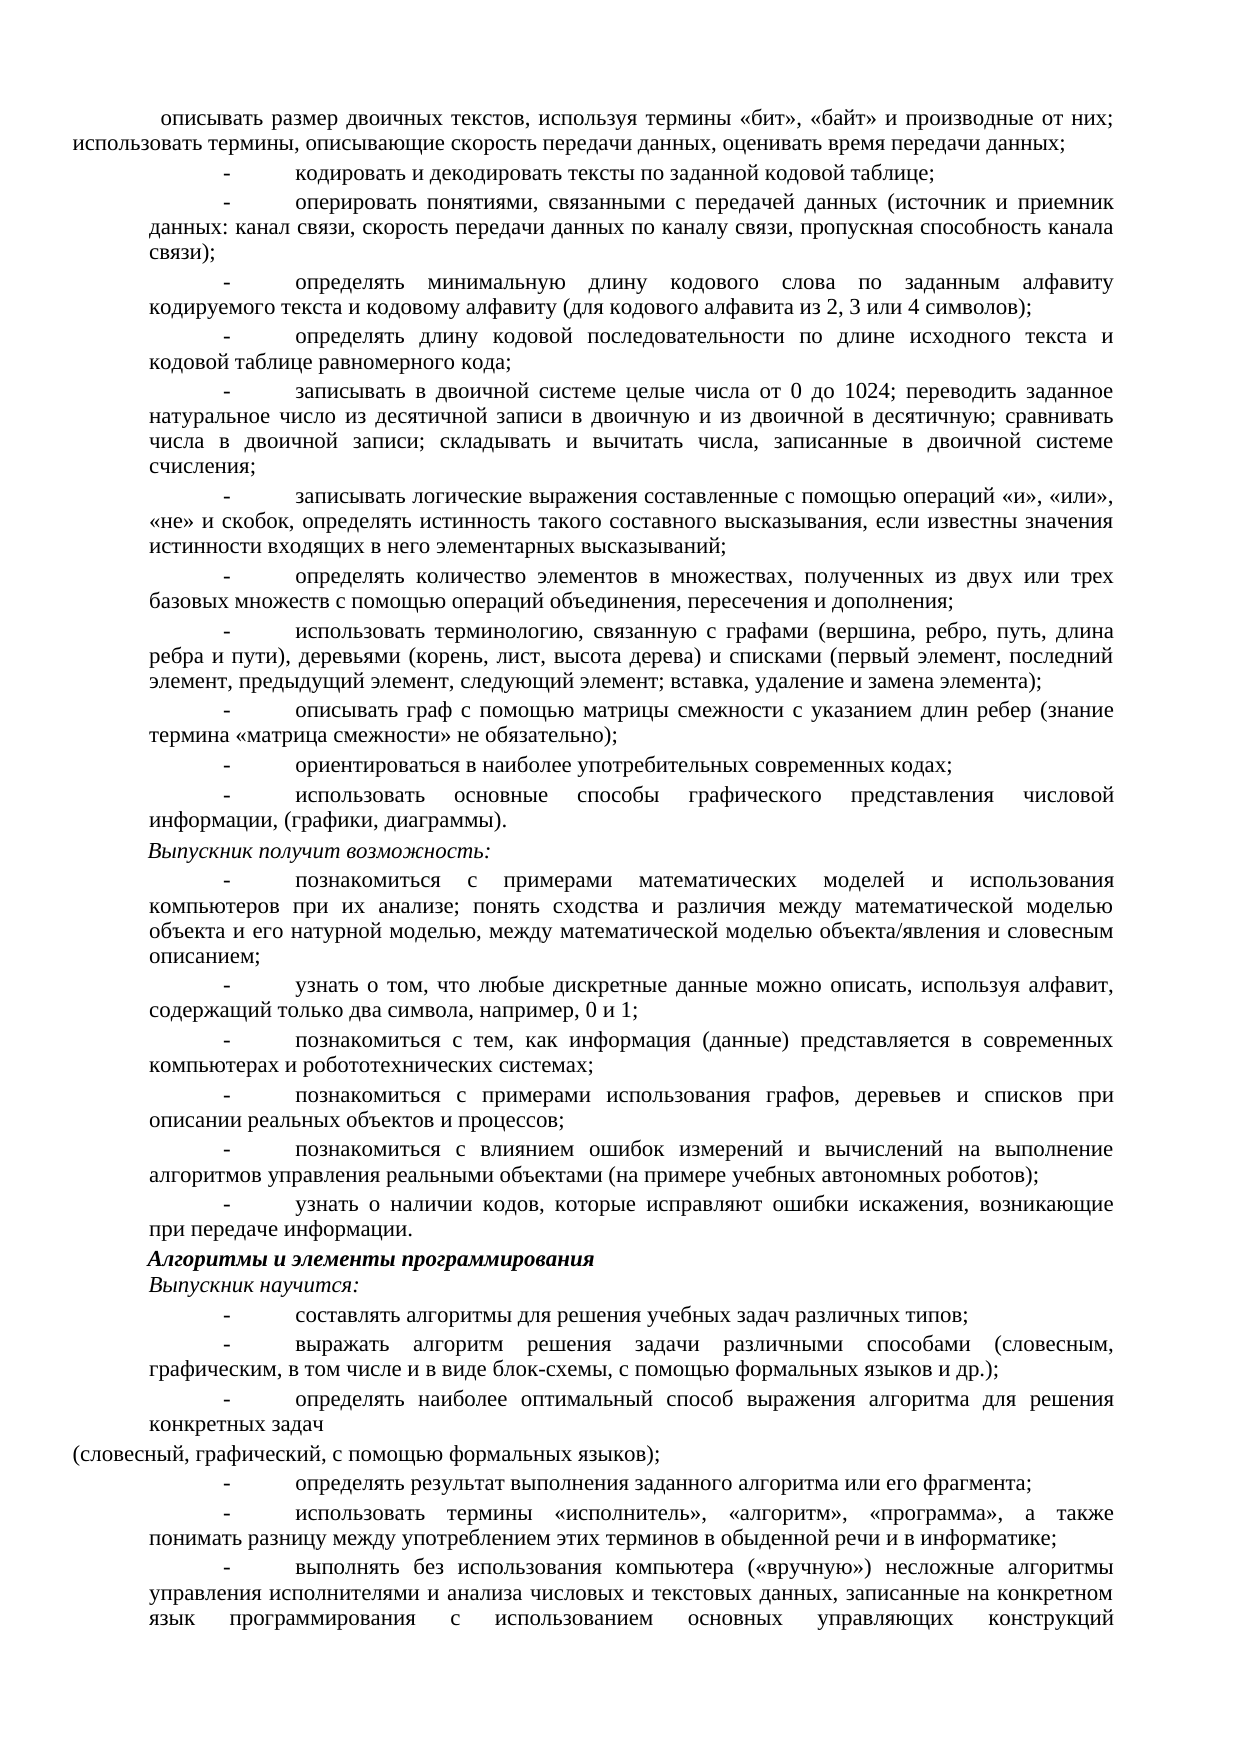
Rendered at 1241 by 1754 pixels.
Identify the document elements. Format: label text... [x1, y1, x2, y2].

list определять минимальную длину кодового слова по заданным алфавиту кодируемого текста и кодовому алфавиту (для кодового алфавита из 2, 3 или 4 символов); [149, 269, 1115, 319]
list описывать граф с помощью матрицы смежности с указанием длин ребер (знание термина «матрица смежности» не обязательно); [149, 698, 1115, 748]
list познакомиться с примерами использования графов, деревьев и списков при описании реальных объектов и процессов; [149, 1082, 1115, 1132]
list определять длину кодовой последовательности по длине исходного текста и кодовой таблице равномерного кода; [149, 324, 1115, 374]
text (словесный, графический, с помощью формальных языков); [72, 1441, 1115, 1466]
text Выпускник получит возможность: [147, 837, 1116, 863]
list использовать терминологию, связанную с графами (вершина, ребро, путь, длина ребра и пути), деревьями (корень, лист, высота дерева) и списками (первый элемент, последний элемент, предыдущий элемент, следующий элемент; вставка, удаление и замена элемента); [149, 618, 1115, 693]
list познакомиться с тем, как информация (данные) представляется в современных компьютерах и робототехнических системах; [149, 1027, 1115, 1078]
list узнать о том, что любые дискретные данные можно описать, используя алфавит, содержащий только два символа, например, 0 и 1; [149, 973, 1115, 1023]
list определять количество элементов в множествах, полученных из двух или трех базовых множеств с помощью операций объединения, пересечения и дополнения; [149, 563, 1115, 613]
text описывать размер двоичных текстов, используя термины «бит», «байт» и производные от них; использовать термины, описывающие скорость передачи данных, оценивать время передачи данных; [72, 105, 1115, 155]
list использовать основные способы графического представления числовой информации, (графики, диаграммы). [149, 782, 1115, 832]
list составлять алгоритмы для решения учебных задач различных типов; [149, 1302, 1115, 1327]
list познакомиться с примерами математических моделей и использования компьютеров при их анализе; понять сходства и различия между математической моделью объекта и его натурной моделью, между математической моделью объекта/явления и словесным описанием; [149, 868, 1115, 968]
list кодировать и декодировать тексты по заданной кодовой таблице; [149, 160, 1115, 185]
list использовать термины «исполнитель», «алгоритм», «программа», а также понимать разницу между употреблением этих терминов в обыденной речи и в информатике; [149, 1500, 1115, 1550]
list записывать логические выражения составленные с помощью операций «и», «или», «не» и скобок, определять истинность такого составного высказывания, если известны значения истинности входящих в него элементарных высказываний; [149, 483, 1115, 559]
list оперировать понятиями, связанными с передачей данных (источник и приемник данных: канал связи, скорость передачи данных по каналу связи, пропускная способность канала связи); [149, 189, 1115, 265]
list ориентироваться в наиболее употребительных современных кодах; [149, 752, 1115, 777]
list записывать в двоичной системе целые числа от 0 до 1024; переводить заданное натуральное число из десятичной записи в двоичную и из двоичной в десятичную; сравнивать числа в двоичной записи; складывать и вычитать числа, записанные в двоичной системе счисления; [149, 379, 1115, 479]
list выражать алгоритм решения задачи различными способами (словесным, графическим, в том числе и в виде блок-схемы, с помощью формальных языков и др.); [149, 1332, 1115, 1382]
list определять наиболее оптимальный способ выражения алгоритма для решения конкретных задач [149, 1386, 1115, 1436]
list узнать о наличии кодов, которые исправляют ошибки искажения, возникающие при передаче информации. [149, 1192, 1115, 1242]
list познакомиться с влиянием ошибок измерений и вычислений на выполнение алгоритмов управления реальными объектами (на примере учебных автономных роботов); [149, 1137, 1115, 1187]
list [149, 1555, 1115, 1630]
list определять результат выполнения заданного алгоритма или его фрагмента; [149, 1471, 1115, 1496]
text Алгоритмы и элементы программирования Выпускник научится: [147, 1246, 685, 1297]
